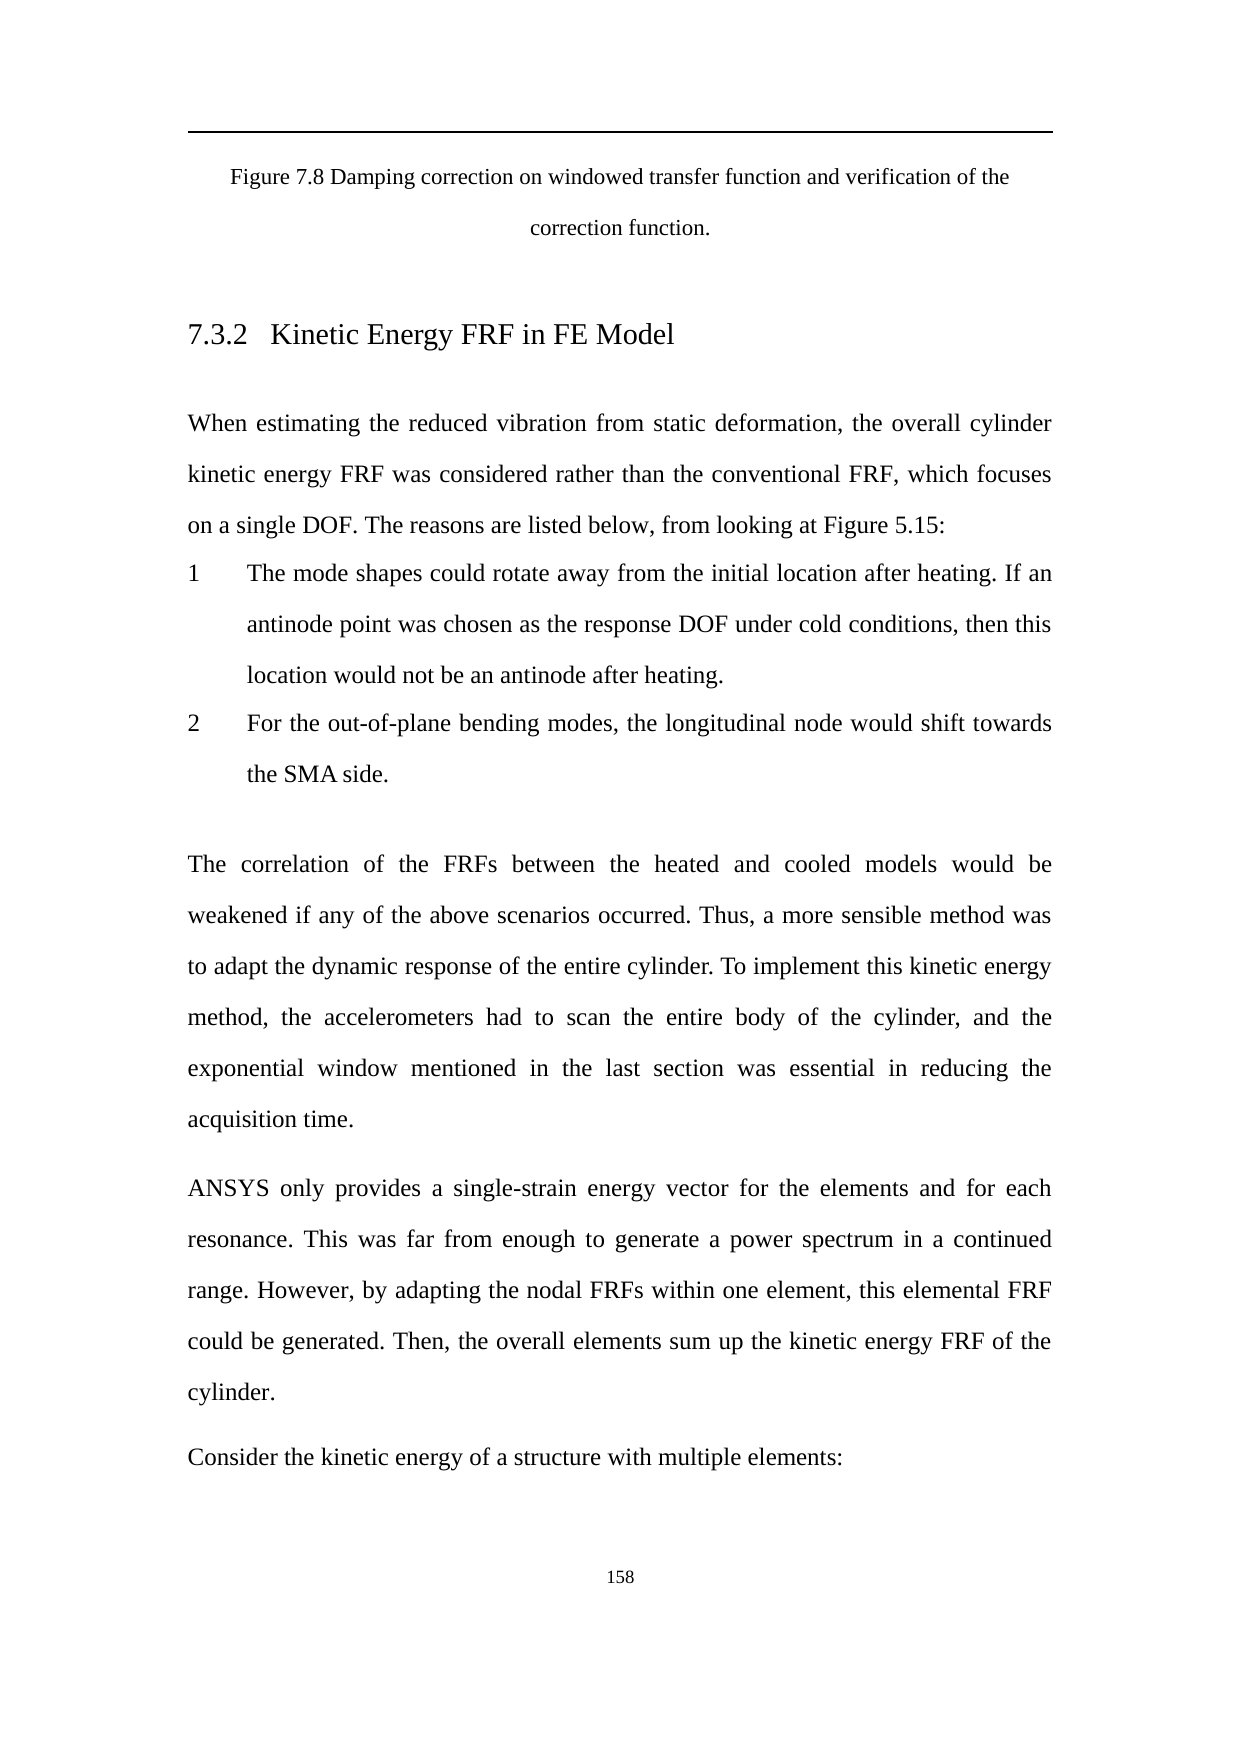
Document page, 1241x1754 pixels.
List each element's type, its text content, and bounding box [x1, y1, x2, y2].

text The correlation of the FRFs between the heated and cooled models would be weakened if any of the above scenarios occurred. Thus, a more sensible method was to adapt the dynamic response of the entire cylinder. To implement this kinetic energy method, the accelerometers had to scan the entire body of the cylinder, and the exponential window mentioned in the last section was essential in reducing the acquisition time. [187, 847, 1053, 1135]
list For the out-of-plane bending modes, the longitudinal node would shift towards the SMA side. [187, 706, 1053, 791]
list When estimating the reduced vibration from static deformation, the overall cylinder kinetic energy FRF was considered rather than the conventional FRF, which focuses on a single DOF. The reasons are listed below, from looking at Figure 5.15: [187, 405, 1053, 541]
list The mode shapes could rotate away from the initial location after heating. If an antinode point was chosen as the response DOF under cold conditions, then this location would not be an antinode after heating. [187, 556, 1053, 691]
text Consider the kinetic energy of a structure with multiple elements: [187, 1440, 1053, 1474]
text ANSYS only provides a single-strain energy vector for the elements and for each resonance. This was far from enough to generate a power spectrum in a continued range. However, by adapting the nodal FRFs within one element, this elemental FRF could be generated. Then, the overall elements sum up the kinetic energy FRF of the cylinder. [187, 1171, 1053, 1408]
text Figure 7.8 Damping correction on windowed transfer function and verification of the correction function. [187, 160, 1053, 244]
subtitle Kinetic Energy FRF in FE Model [187, 299, 1053, 367]
